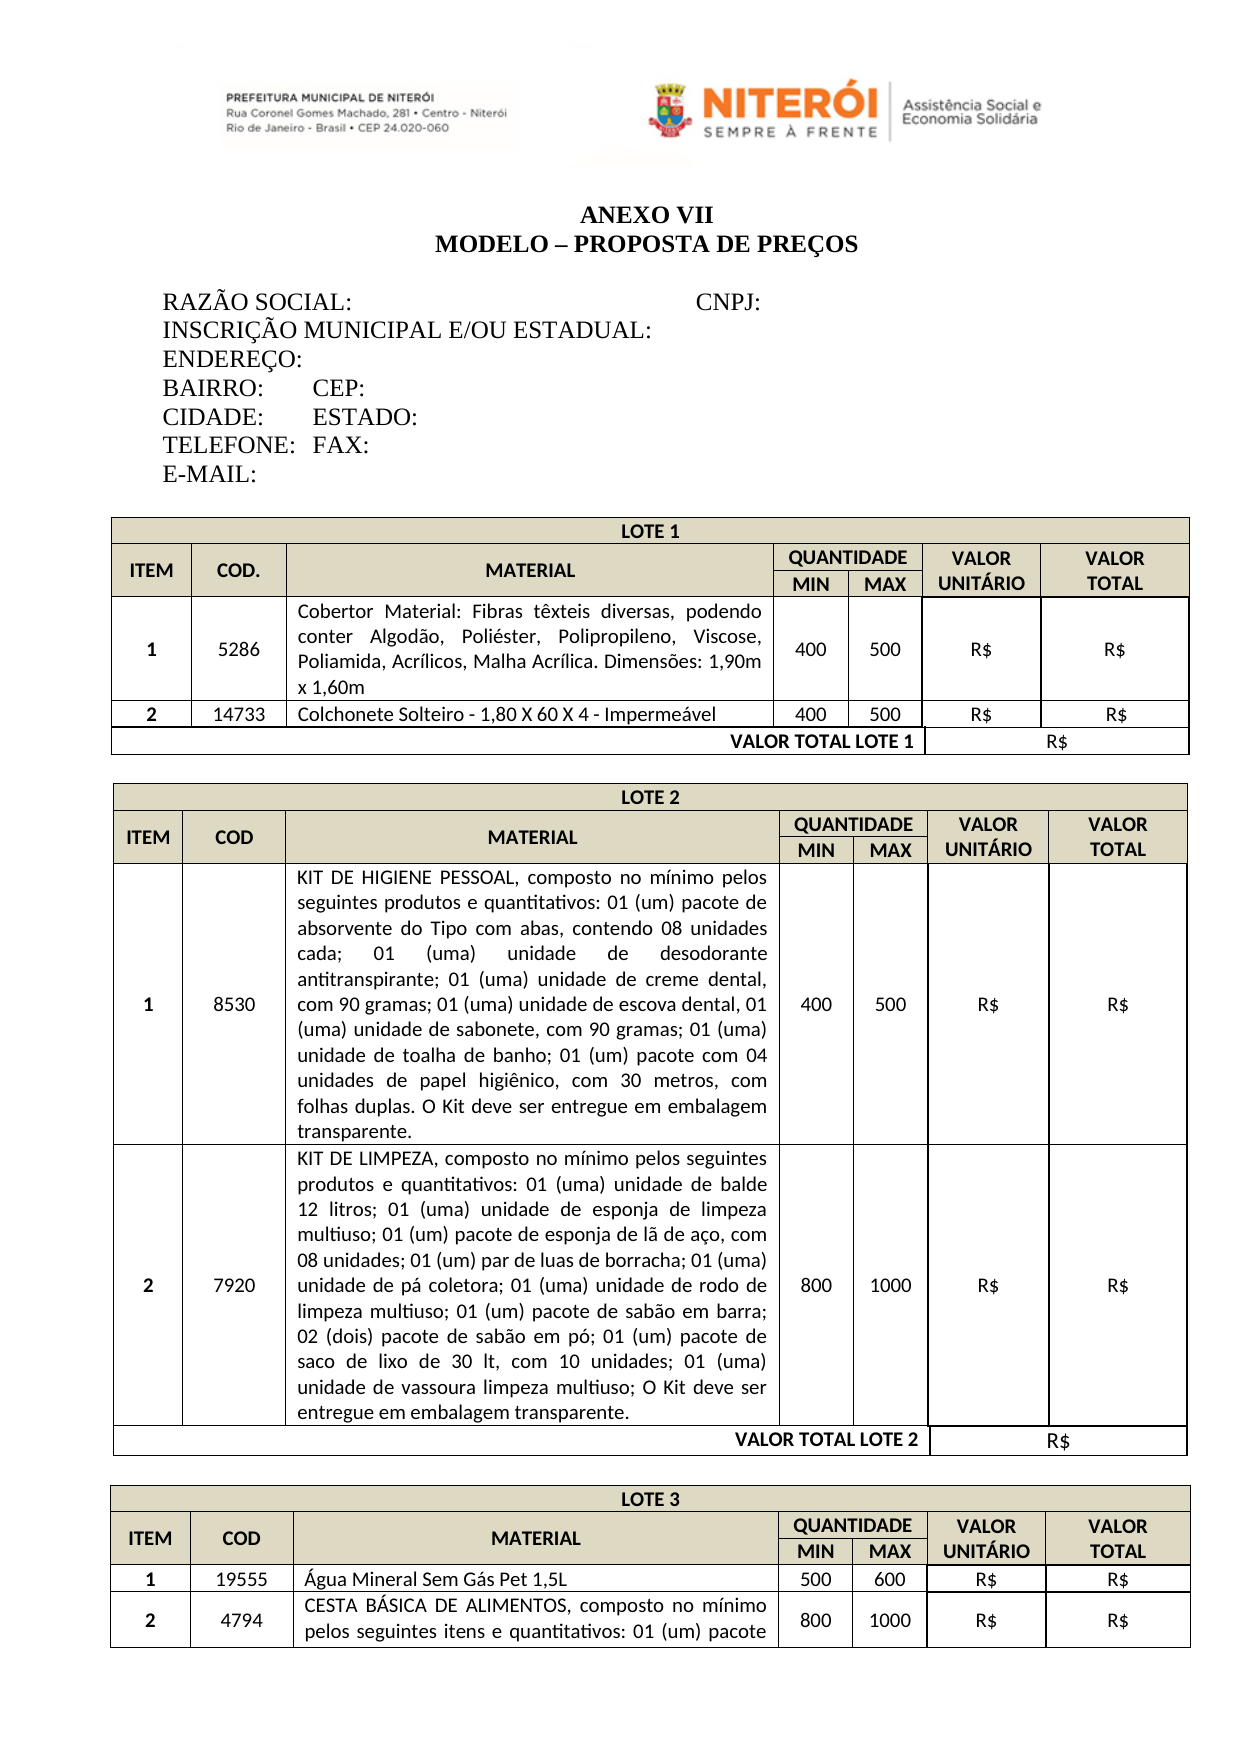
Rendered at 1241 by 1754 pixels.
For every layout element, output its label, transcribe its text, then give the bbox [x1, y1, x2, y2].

table_cell R$ [931, 1427, 1186, 1454]
table_cell 7920 [183, 1145, 285, 1425]
text CIDADE: ESTADO: [162, 402, 1131, 431]
table_cell R$ [929, 1145, 1048, 1425]
table_cell 800 [779, 1592, 852, 1647]
table_cell 2 [112, 701, 191, 726]
table_header LOTE 2 [114, 784, 1187, 810]
table_cell MAX [849, 571, 922, 596]
table_cell 8530 [183, 864, 285, 1144]
table_cell ITEM [112, 544, 191, 596]
table_cell 400 [780, 864, 853, 1144]
text INSCRIÇÃO MUNICIPAL E/OU ESTADUAL: [162, 316, 1131, 344]
table_cell VALOR UNITÁRIO [928, 811, 1048, 863]
table_cell VALOR TOTAL LOTE 2 [114, 1426, 929, 1454]
table_cell COD [191, 1512, 293, 1564]
text BAIRRO: CEP: [162, 373, 1131, 402]
table_cell R$ [929, 864, 1048, 1144]
table_cell R$ [1050, 1145, 1186, 1425]
table_cell R$ [923, 701, 1040, 726]
table_cell KIT DE LIMPEZA, composto no mínimo pelos seguintes produtos e quantitativos: 01 (uma) unidade de balde 12 litros; 01 (uma) unidade de esponja de limpeza multiuso; 01 (um) pacote de esponja de lã de aço, com 08 unidades; 01 (um) par de luas de borracha; 01 (uma) unidade de pá coletora; 01 (uma) unidade de rodo de limpeza multiuso; 01 (um) pacote de sabão em barra; 02 (dois) pacote de sabão em pó; 01 (um) pacote de saco de lixo de 30 lt, com 10 unidades; 01 (uma) unidade de vassoura limpeza multiuso; O Kit deve ser entregue em embalagem transparente. [286, 1145, 779, 1425]
table_cell COD. [192, 544, 286, 596]
table_cell R$ [926, 728, 1188, 753]
table_cell R$ [1050, 864, 1186, 1144]
table_cell 400 [774, 701, 848, 726]
table_cell 4794 [191, 1592, 293, 1647]
table_cell R$ [928, 1593, 1045, 1647]
table_cell Água Mineral Sem Gás Pet 1,5L [294, 1565, 778, 1591]
table_cell VALOR TOTAL [1049, 811, 1187, 863]
table_cell ITEM [111, 1512, 190, 1564]
table_cell 14733 [192, 701, 286, 726]
table_cell Cobertor Material: Fibras têxteis diversas, podendo conter Algodão, Poliéster, Polipropileno, Viscose, Poliamida, Acrílicos, Malha Acrílica. Dimensões: 1,90m x 1,60m [287, 597, 773, 699]
text E-MAIL: [162, 459, 1131, 488]
table_cell 500 [854, 864, 927, 1144]
table_cell Colchonete Solteiro - 1,80 X 60 X 4 - Impermeável [287, 701, 773, 726]
text RAZÃO SOCIAL: CNPJ: [162, 287, 1131, 316]
table_cell 1000 [854, 1145, 927, 1425]
table_cell R$ [1042, 598, 1188, 699]
table_cell 500 [849, 701, 921, 726]
table_cell COD [183, 811, 285, 863]
text TELEFONE: FAX: [162, 431, 1131, 459]
table_cell 5286 [192, 597, 286, 699]
table_cell MIN [779, 1539, 852, 1564]
table_cell VALOR TOTAL [1041, 544, 1189, 596]
table_cell MAX [853, 1539, 927, 1564]
table_cell 1 [111, 1565, 190, 1591]
table_header LOTE 3 [111, 1486, 1190, 1511]
table_cell VALOR TOTAL LOTE 1 [112, 728, 924, 753]
table_cell 2 [114, 1145, 182, 1425]
table_cell MIN [780, 837, 853, 863]
table_cell 19555 [191, 1565, 293, 1591]
text MODELO – PROPOSTA DE PREÇOS [162, 229, 1131, 258]
table_cell 600 [853, 1565, 926, 1591]
table_cell VALOR UNITÁRIO [928, 1512, 1045, 1564]
table_cell 2 [111, 1592, 190, 1647]
table_cell KIT DE HIGIENE PESSOAL, composto no mínimo pelos seguintes produtos e quantitativos: 01 (um) pacote de absorvente do Tipo com abas, contendo 08 unidades cada; 01 (uma) unidade de desodorante antitranspirante; 01 (uma) unidade de creme dental, com 90 gramas; 01 (uma) unidade de escova dental, 01 (uma) unidade de sabonete, com 90 gramas; 01 (uma) unidade de toalha de banho; 01 (um) pacote com 04 unidades de papel higiênico, com 30 metros, com folhas duplas. O Kit deve ser entregue em embalagem transparente. [286, 864, 779, 1144]
table_cell QUANTIDADE [780, 811, 927, 836]
table_cell MAX [854, 837, 927, 863]
table_cell 800 [780, 1145, 853, 1425]
table_cell R$ [928, 1566, 1045, 1591]
table_cell 1 [114, 864, 182, 1144]
table_cell R$ [1047, 1593, 1190, 1647]
table_cell 500 [779, 1565, 852, 1591]
table_cell QUANTIDADE [774, 544, 922, 570]
table_cell R$ [923, 598, 1040, 699]
text ANEXO VII [162, 201, 1131, 229]
table_cell 400 [774, 597, 848, 699]
table_cell 1000 [853, 1592, 926, 1647]
table_cell VALOR UNITÁRIO [923, 544, 1040, 596]
table_cell MATERIAL [287, 544, 773, 596]
table_cell QUANTIDADE [779, 1512, 927, 1538]
table_cell VALOR TOTAL [1046, 1512, 1190, 1564]
table_cell MIN [774, 571, 848, 596]
table_cell R$ [1042, 701, 1188, 726]
table_header LOTE 1 [112, 518, 1189, 543]
table_cell 500 [849, 597, 921, 699]
table_cell MATERIAL [294, 1512, 778, 1564]
table_cell 1 [112, 597, 191, 699]
table_cell MATERIAL [286, 811, 779, 863]
text ENDEREÇO: [162, 344, 1131, 373]
table_cell ITEM [114, 811, 182, 863]
table_cell R$ [1047, 1566, 1190, 1591]
picture [177, 43, 1064, 169]
